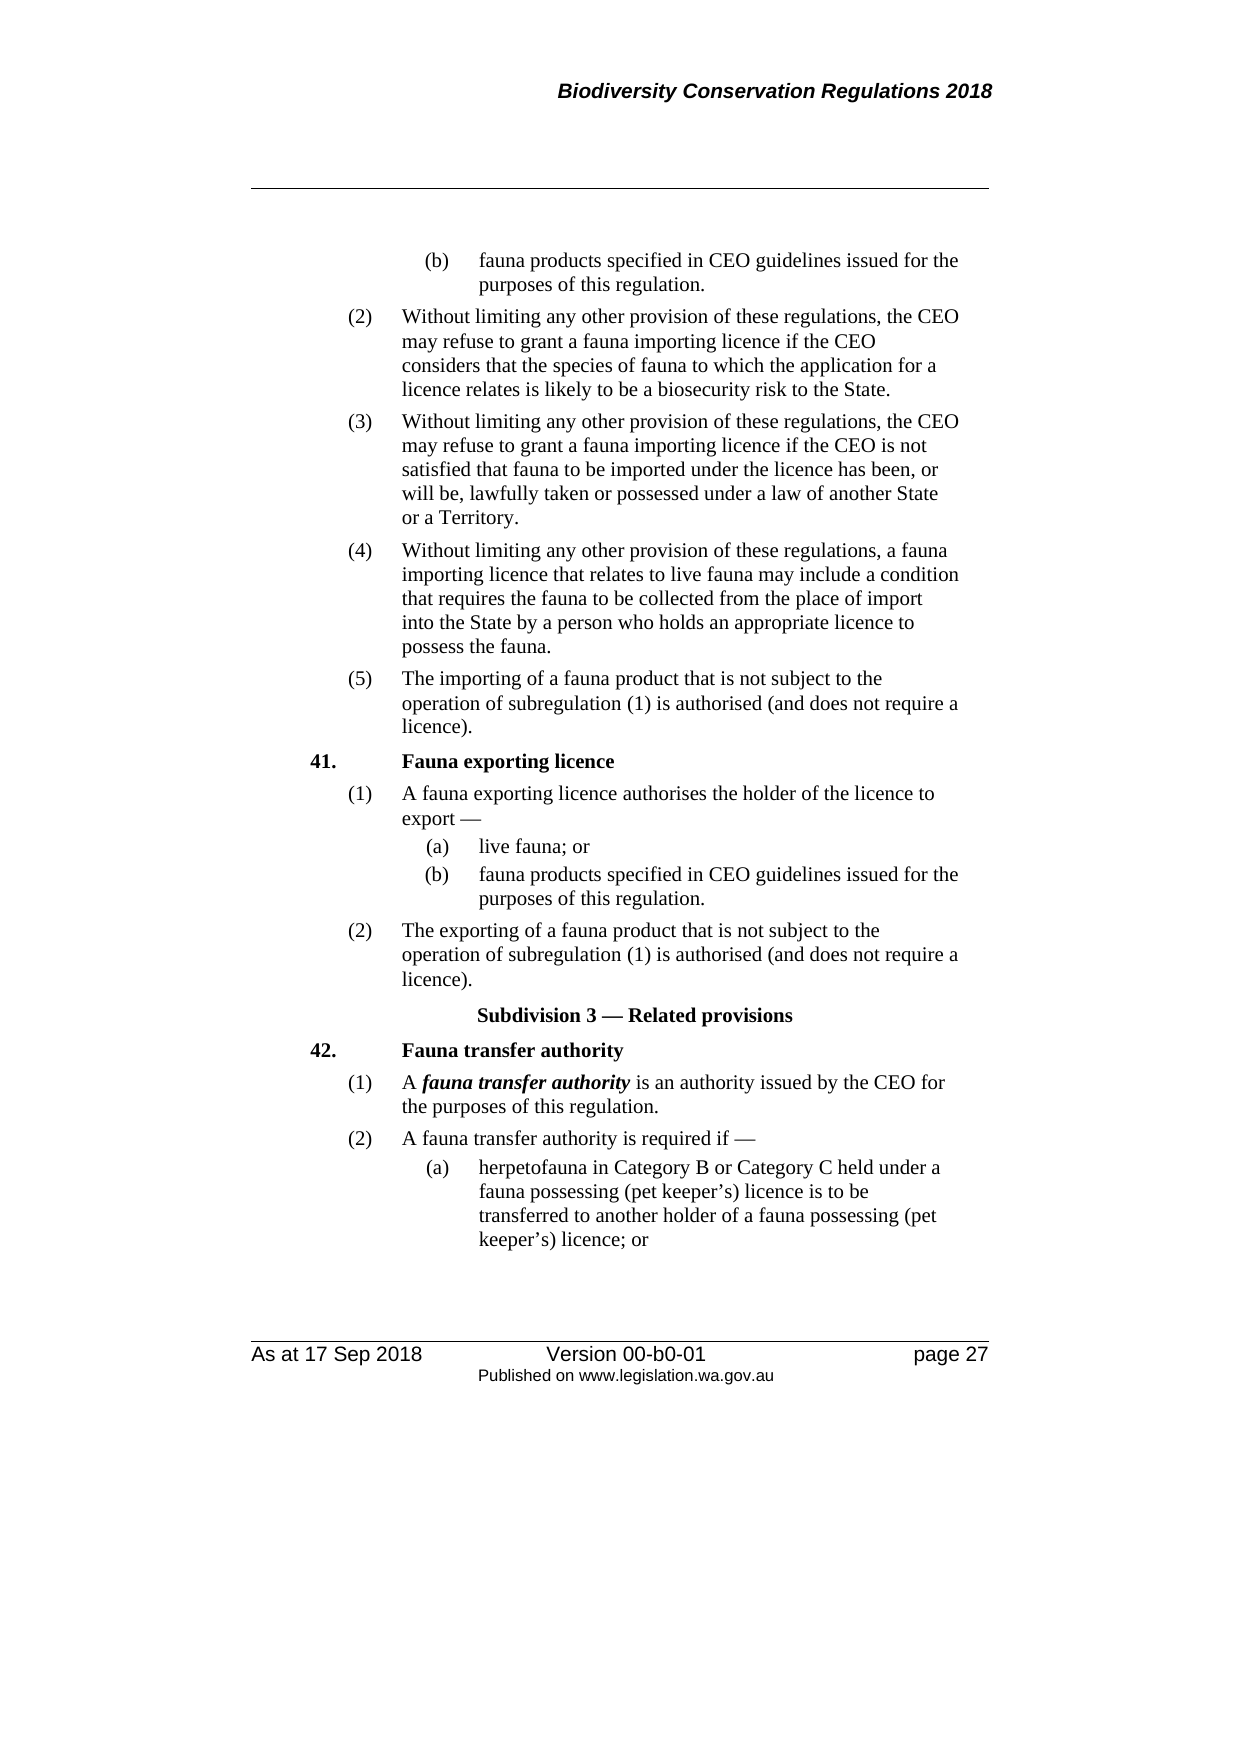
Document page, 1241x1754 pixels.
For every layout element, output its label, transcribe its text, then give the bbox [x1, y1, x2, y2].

text (4) Without limiting any other provision of these regulations, a fauna importing licence that relates to live fauna may include a condition that requires the fauna to be collected from the place of import into the State by a person who holds an appropriate licence to possess the fauna. [313, 538, 959, 658]
subtitle Subdivision 3 — Related provisions [310, 1003, 959, 1027]
text (a) herpetofauna in Category B or Category C held under a fauna possessing (pet keeper’s) licence is to be transferred to another holder of a fauna possessing (pet keeper’s) licence; or [390, 1154, 959, 1251]
text (a) live fauna; or [390, 834, 959, 858]
text (2) The exporting of a fauna product that is not subject to the operation of subregulation (1) is authorised (and does not require a licence). [313, 918, 959, 991]
text (2) Without limiting any other provision of these regulations, the CEO may refuse to grant a fauna importing licence if the CEO considers that the species of fauna to which the application for a licence relates is likely to be a biosecurity risk to the State. [313, 304, 959, 401]
text (b) fauna products specified in CEO guidelines issued for the purposes of this regulation. [390, 862, 959, 910]
text (2) A fauna transfer authority is required if — [313, 1126, 959, 1150]
subtitle 41. Fauna exporting licence [310, 749, 959, 773]
text (b) fauna products specified in CEO guidelines issued for the purposes of this regulation. [390, 248, 959, 296]
text (1) A fauna exporting licence authorises the holder of the licence to export — [313, 781, 959, 829]
text (1) A fauna transfer authority is an authority issued by the CEO for the purposes of this regulation. [313, 1070, 959, 1118]
text (5) The importing of a fauna product that is not subject to the operation of subregulation (1) is authorised (and does not require a licence). [313, 666, 959, 738]
text (3) Without limiting any other provision of these regulations, the CEO may refuse to grant a fauna importing licence if the CEO is not satisfied that fauna to be imported under the licence has been, or will be, lawfully taken or possessed under a law of another State or a Territory. [313, 409, 959, 529]
subtitle 42. Fauna transfer authority [310, 1037, 959, 1062]
